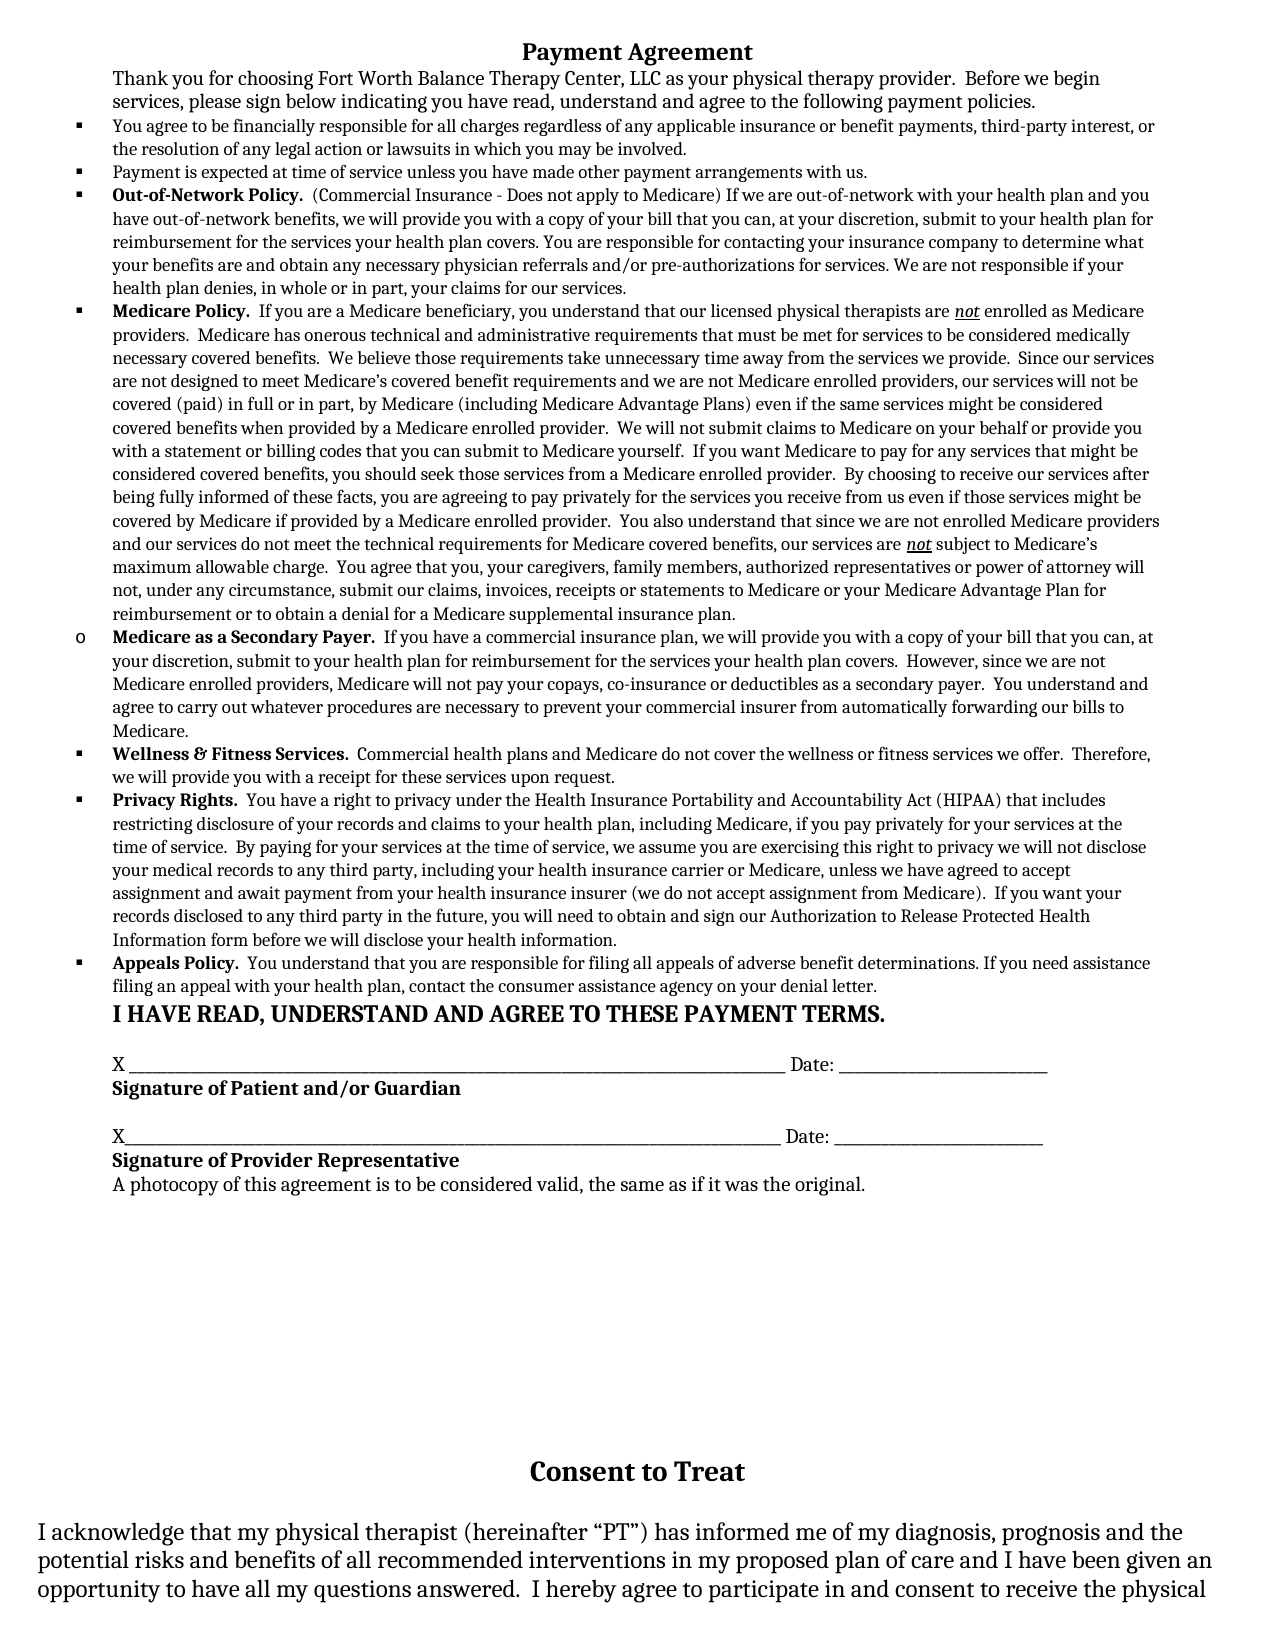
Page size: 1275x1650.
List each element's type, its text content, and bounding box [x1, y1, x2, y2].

text Thank you for choosing Fort Worth Balance Therapy Center, LLC as your physical therapy provider. Before we begin services, please sign below indicating you have read, understand and agree to the following payment policies. [112, 66, 1162, 114]
list Appeals Policy. You understand that you are responsible for filing all appeals of adverse benefit determinations. If you need assistance filing an appeal with your health plan, contact the consumer assistance agency on your denial letter. [75, 952, 1162, 997]
text A photocopy of this agreement is to be considered valid, the same as if it was the original. [112, 1172, 1162, 1196]
list Out-of-Network Policy. (Commercial Insurance - Does not apply to Medicare) If we are out-of-network with your health plan and you have out-of-network benefits, we will provide you with a copy of your bill that you can, at your discretion, submit to your health plan for reimbursement for the services your health plan covers. You are responsible for contacting your insurance company to determine what your benefits are and obtain any necessary physician referrals and/or pre-authorizations for services. We are not responsible if your health plan denies, in whole or in part, your claims for our services. [75, 185, 1162, 299]
list Privacy Rights. You have a right to privacy under the Health Insurance Portability and Accountability Act (HIPAA) that includes restricting disclosure of your records and claims to your health plan, including Medicare, if you pay privately for your services at the time of service. By paying for your services at the time of service, we assume you are exercising this right to privacy we will not disclose your medical records to any third party, including your health insurance carrier or Medicare, unless we have agreed to accept assignment and await payment from your health insurance insurer (we do not accept assignment from Medicare). If you want your records disclosed to any third party in the future, you will need to obtain and sign our Authorization to Release Protected Health Information form before we will disclose your health information. [75, 790, 1162, 951]
list Wellness & Fitness Services. Commercial health plans and Medicare do not cover the wellness or fitness services we offer. Therefore, we will provide you with a receipt for these services upon request. [75, 743, 1162, 788]
list Medicare Policy. If you are a Medicare beneficiary, you understand that our licensed physical therapists are not enrolled as Medicare providers. Medicare has onerous technical and administrative requirements that must be met for services to be considered medically necessary covered benefits. We believe those requirements take unnecessary time away from the services we provide. Since our services are not designed to meet Medicare’s covered benefit requirements and we are not Medicare enrolled providers, our services will not be covered (paid) in full or in part, by Medicare (including Medicare Advantage Plans) even if the same services might be considered covered benefits when provided by a Medicare enrolled provider. We will not submit claims to Medicare on your behalf or provide you with a statement or billing codes that you can submit to Medicare yourself. If you want Medicare to pay for any services that might be considered covered benefits, you should seek those services from a Medicare enrolled provider. By choosing to receive our services after being fully informed of these facts, you are agreeing to pay privately for the services you receive from us even if those services might be covered by Medicare if provided by a Medicare enrolled provider. You also understand that since we are not enrolled Medicare providers and our services do not meet the technical requirements for Medicare covered benefits, our services are not subject to Medicare’s maximum allowable charge. You agree that you, your caregivers, family members, authorized representatives or power of attorney will not, under any circumstance, submit our claims, invoices, receipts or statements to Medicare or your Medicare Advantage Plan for reimbursement or to obtain a denial for a Medicare supplemental insurance plan. [75, 301, 1162, 624]
text I HAVE READ, UNDERSTAND AND AGREE TO THESE PAYMENT TERMS. [112, 1000, 1162, 1029]
text Payment Agreement [112, 37, 1162, 66]
text Signature of Patient and/or Guardian [112, 1077, 1162, 1101]
text Signature of Provider Representative [112, 1148, 1162, 1172]
text Consent to Treat [37, 1455, 1237, 1489]
list Medicare as a Secondary Payer. If you have a commercial insurance plan, we will provide you with a copy of your bill that you can, at your discretion, submit to your health plan for reimbursement for the services your health plan covers. However, since we are not Medicare enrolled providers, Medicare will not pay your copays, co-insurance or deductibles as a secondary payer. You understand and agree to carry out whatever procedures are necessary to prevent your commercial insurer from automatically forwarding our bills to Medicare. [75, 626, 1162, 742]
list You agree to be financially responsible for all charges regardless of any applicable insurance or benefit payments, third-party interest, or the resolution of any legal action or lawsuits in which you may be involved. [75, 115, 1162, 160]
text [37, 1517, 1237, 1604]
text X_____________________________________________________________________________________ Date: ___________________________ [112, 1124, 1162, 1148]
text X _____________________________________________________________________________________ Date: ___________________________ [112, 1053, 1162, 1077]
list Payment is expected at time of service unless you have made other payment arrangements with us. [75, 162, 1162, 183]
